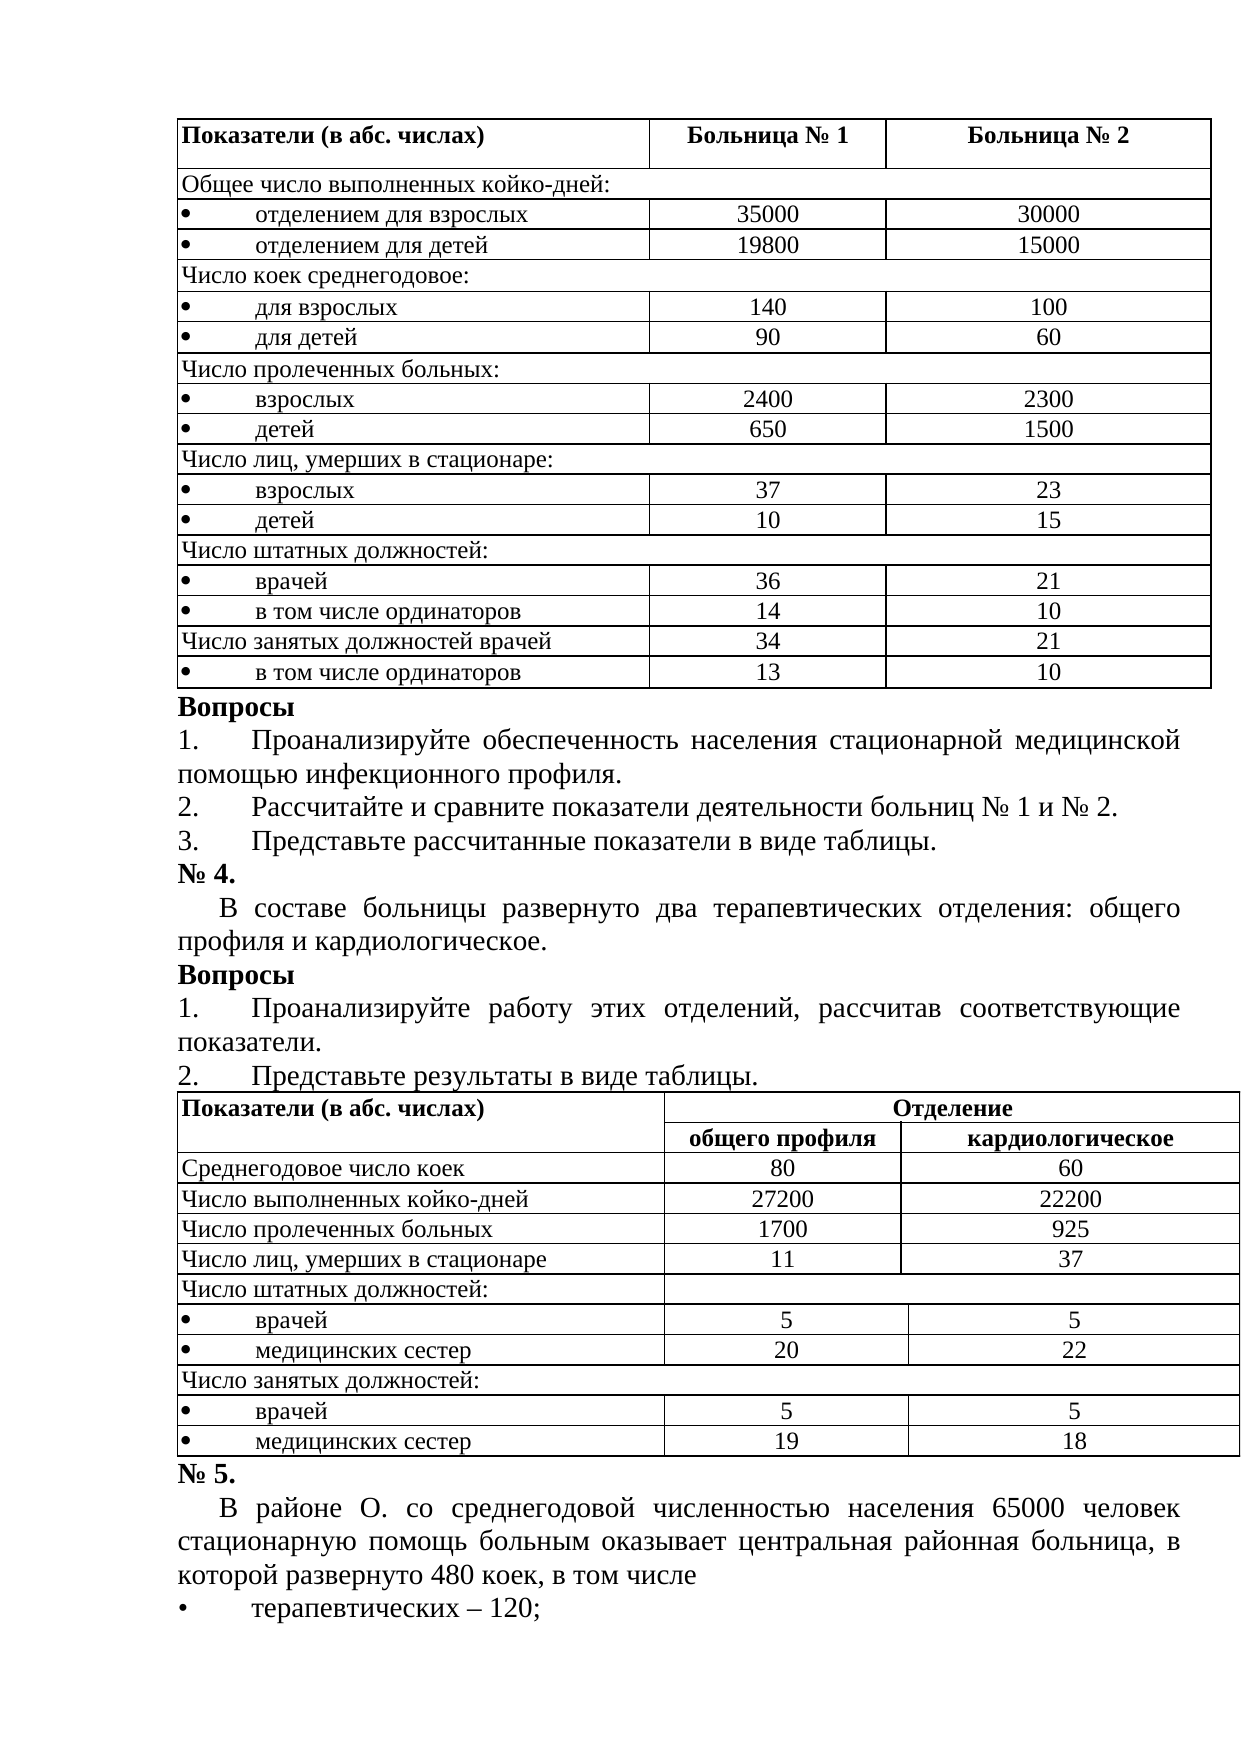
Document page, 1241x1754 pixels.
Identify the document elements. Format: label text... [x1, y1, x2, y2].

list Представьте рассчитанные показатели в виде таблицы. [177, 823, 1181, 856]
table_cell взрослых [178, 475, 649, 504]
table_cell 5 [665, 1396, 908, 1424]
table_cell 23 [887, 475, 1210, 504]
table_cell 22200 [902, 1184, 1239, 1212]
table_cell 15000 [887, 230, 1210, 259]
table_cell 18 [909, 1426, 1239, 1455]
text Вопросы [177, 689, 1181, 722]
table_cell 19800 [650, 230, 885, 259]
table_cell 10 [650, 505, 885, 534]
table_cell врачей [178, 1305, 664, 1334]
table_cell 90 [650, 322, 885, 352]
text В составе больницы развернуто два терапевтических отделения: общего профиля и кардиологическое. [177, 890, 1181, 957]
list Рассчитайте и сравните показатели деятельности больниц № 1 и № 2. [177, 789, 1181, 823]
table_cell 1700 [665, 1214, 900, 1243]
table_cell для детей [178, 322, 649, 352]
table_cell медицинских сестер [178, 1426, 664, 1455]
table_cell в том числе ординаторов [178, 657, 649, 687]
table_cell для взрослых [178, 292, 649, 321]
table_header Показатели (в абс. числах) [178, 1093, 664, 1152]
table_cell 11 [665, 1244, 900, 1273]
text № 4. [177, 856, 1181, 890]
table_cell взрослых [178, 384, 649, 413]
list Представьте результаты в виде таблицы. [177, 1058, 1181, 1091]
table_cell Число лиц, умерших в стационаре [178, 1244, 664, 1273]
table_cell Число лиц, умерших в стационаре: [178, 445, 1210, 473]
table_cell кардиологическое [902, 1123, 1239, 1152]
text № 5. [177, 1457, 1181, 1490]
table_cell Число штатных должностей: [178, 1275, 664, 1303]
table_cell 36 [650, 566, 885, 594]
table_cell 100 [887, 292, 1210, 321]
table_cell 60 [902, 1153, 1239, 1182]
table_cell 35000 [650, 200, 885, 228]
table_cell 34 [650, 627, 885, 655]
table_cell 60 [887, 322, 1210, 352]
text Вопросы [177, 957, 1181, 991]
table_cell 5 [909, 1396, 1239, 1424]
table_header Больница № 2 [887, 120, 1210, 168]
table_cell 1500 [887, 414, 1210, 443]
table_cell детей [178, 414, 649, 443]
table_cell Число коек среднегодовое: [178, 260, 1210, 291]
table_cell 80 [665, 1153, 900, 1182]
table_cell 21 [887, 627, 1210, 655]
table_header Показатели (в абс. числах) [178, 120, 649, 168]
table_cell 19 [665, 1426, 908, 1455]
table_cell отделением для взрослых [178, 200, 649, 228]
table_cell 10 [887, 596, 1210, 625]
table_cell Среднегодовое число коек [178, 1153, 664, 1182]
table_cell детей [178, 505, 649, 534]
table_cell 925 [902, 1214, 1239, 1243]
table_cell общего профиля [665, 1123, 900, 1152]
table_cell 13 [650, 657, 885, 687]
table_cell Число штатных должностей: [178, 536, 1210, 564]
table_cell Число пролеченных больных: [178, 354, 1210, 382]
table_cell 5 [665, 1305, 908, 1334]
table_cell 15 [887, 505, 1210, 534]
table_cell медицинских сестер [178, 1335, 664, 1364]
table_cell 10 [887, 657, 1210, 687]
table_cell Число выполненных койко-дней [178, 1184, 664, 1212]
table_cell 5 [909, 1305, 1239, 1334]
table_cell 140 [650, 292, 885, 321]
table_header Отделение [665, 1093, 1239, 1121]
table_cell Общее число выполненных койко-дней: [178, 169, 1210, 198]
table_cell отделением для детей [178, 230, 649, 259]
table_header Больница № 1 [650, 120, 885, 168]
table_cell 650 [650, 414, 885, 443]
table_cell врачей [178, 566, 649, 594]
table_cell 22 [909, 1335, 1239, 1364]
table_cell 30000 [887, 200, 1210, 228]
table_cell Число занятых должностей врачей [178, 627, 649, 655]
table_cell в том числе ординаторов [178, 596, 649, 625]
list Проанализируйте обеспеченность населения стационарной медицинской помощью инфекционного профиля. [177, 722, 1181, 789]
table_cell [665, 1275, 1239, 1303]
table_cell 14 [650, 596, 885, 625]
list Проанализируйте работу этих отделений, рассчитав соответствующие показатели. [177, 991, 1181, 1058]
table_cell 21 [887, 566, 1210, 594]
table_cell 37 [902, 1244, 1239, 1273]
table_cell 37 [650, 475, 885, 504]
table_cell 27200 [665, 1184, 900, 1212]
table_cell 2400 [650, 384, 885, 413]
list терапевтических – 120; [177, 1591, 1181, 1624]
table_cell Число занятых должностей: [178, 1366, 1239, 1394]
table_cell 20 [665, 1335, 908, 1364]
table_cell 2300 [887, 384, 1210, 413]
table_cell Число пролеченных больных [178, 1214, 664, 1243]
table_cell врачей [178, 1396, 664, 1424]
text В районе О. со среднегодовой численностью населения 65000 человек стационарную помощь больным оказывает центральная районная больница, в которой развернуто 480 коек, в том числе [177, 1490, 1181, 1591]
